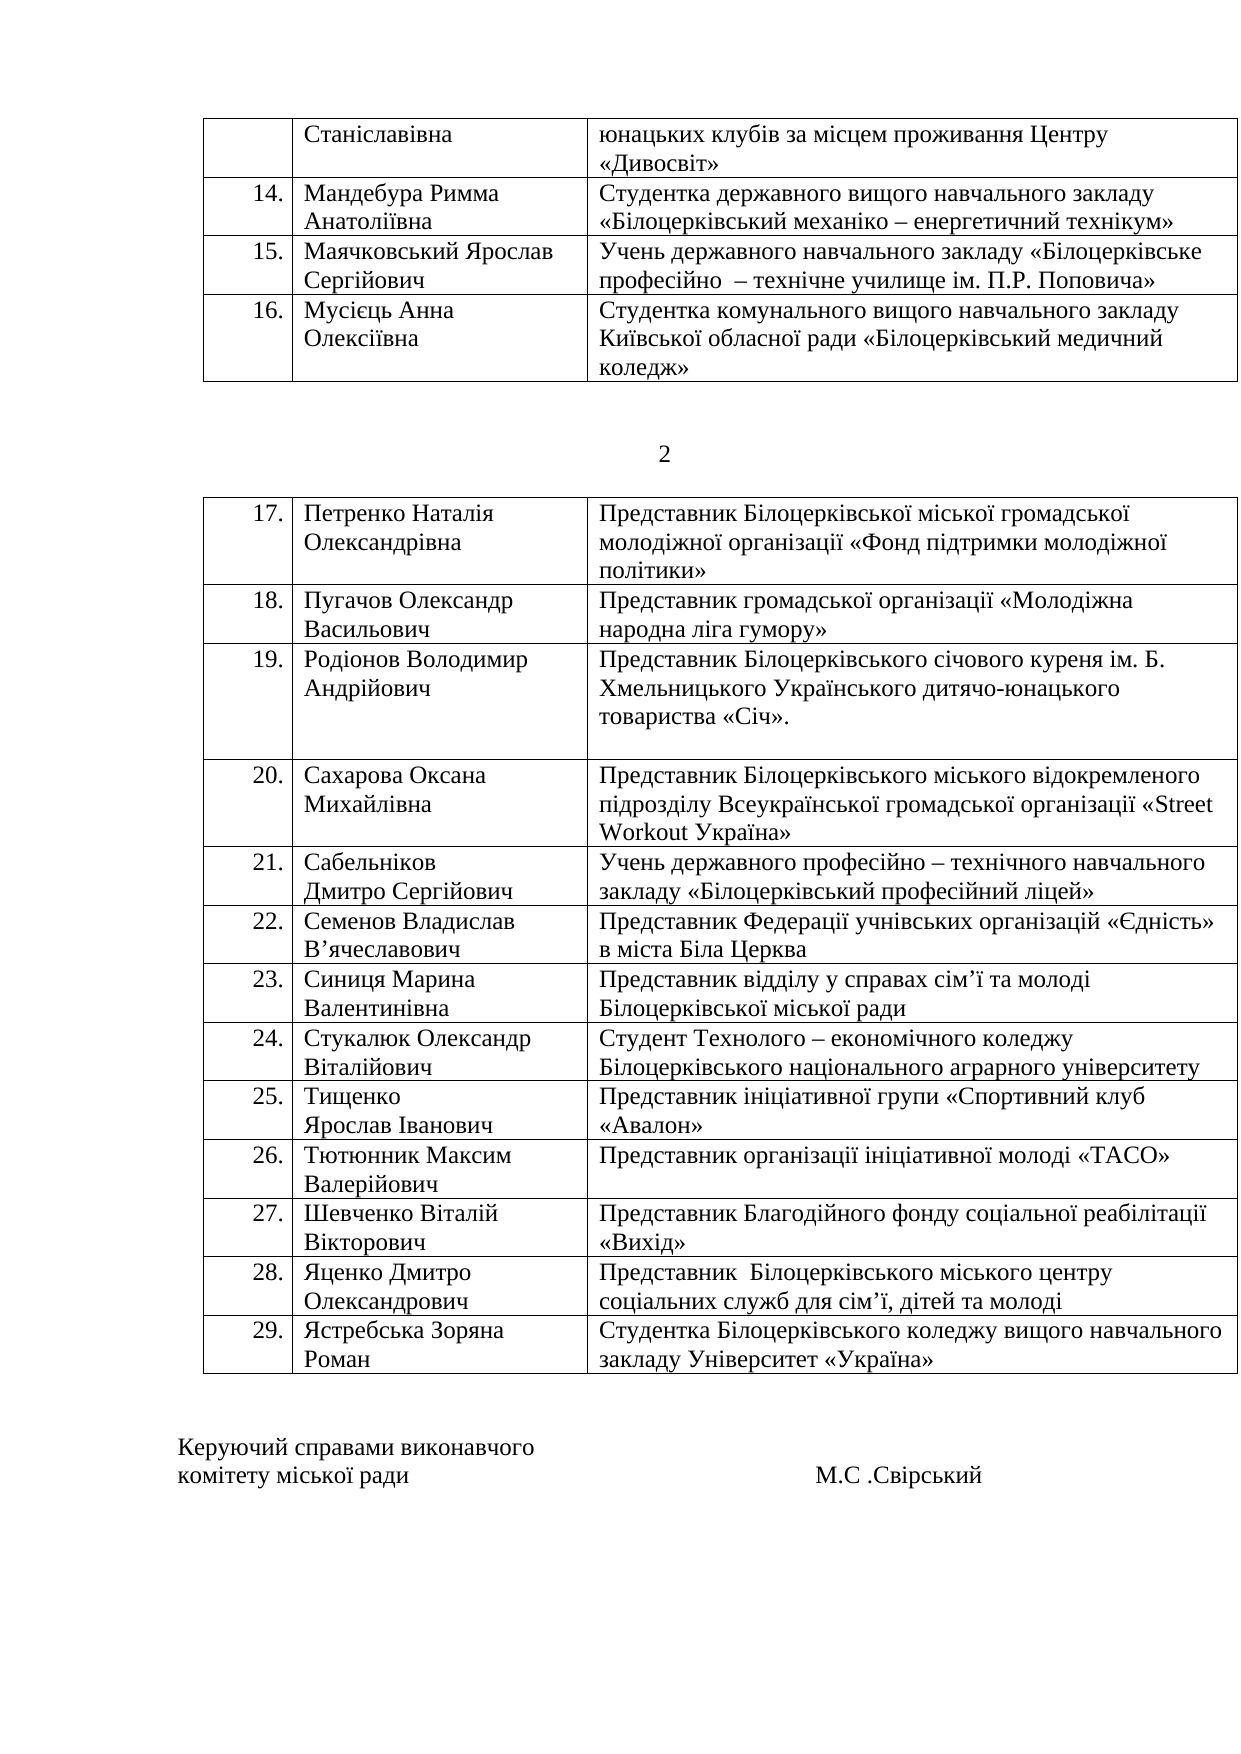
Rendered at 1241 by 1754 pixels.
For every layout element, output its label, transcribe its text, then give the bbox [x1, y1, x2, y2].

table_cell Учень державного професійно – технічного навчального закладу «Білоцерківський професійний ліцей» [588, 847, 1237, 905]
table_cell [204, 1257, 292, 1314]
table_cell [204, 1023, 292, 1080]
table_header Петренко Наталія Олександрівна [293, 498, 587, 584]
table_cell Студент Технолого – економічного коледжу Білоцерківського національного аграрного університету [588, 1023, 1237, 1080]
table_cell [204, 760, 292, 846]
table_cell Представник відділу у справах сім’ї та молоді Білоцерківської міської ради [588, 964, 1237, 1022]
table_cell [204, 906, 292, 963]
table_cell Тищенко Ярослав Іванович [293, 1081, 587, 1139]
table_cell Тютюнник Максим Валерійович [293, 1140, 587, 1197]
table_cell Стукалюк Олександр Віталійович [293, 1023, 587, 1080]
table_cell Ястребська Зоряна Роман [293, 1316, 587, 1373]
table_cell Студентка державного вищого навчального закладу «Білоцерківський механіко – енергетичний технікум» [588, 178, 1237, 235]
table_cell [204, 178, 292, 235]
text 2 [177, 439, 1152, 468]
table_header Представник Білоцерківської міської громадської молодіжної організації «Фонд підтримки молодіжної політики» [588, 498, 1237, 584]
table_cell Представник Білоцерківського січового куреня ім. Б. Хмельницького Українського дитячо-юнацького товариства «Січ». [588, 644, 1237, 759]
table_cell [293, 119, 587, 177]
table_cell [588, 119, 1237, 177]
table_cell Учень державного навчального закладу «Білоцерківське професійно – технічне училище ім. П.Р. Поповича» [588, 236, 1237, 294]
table_cell Представник Благодійного фонду соціальної реабілітації «Вихід» [588, 1199, 1237, 1256]
table_cell Студентка Білоцерківського коледжу вищого навчального закладу Університет «Україна» [588, 1316, 1237, 1373]
table_cell Пугачов Олександр Васильович [293, 585, 587, 643]
table_cell Мусієць Анна Олексіївна [293, 295, 587, 381]
table_cell [204, 236, 292, 294]
table_cell [204, 644, 292, 759]
table_cell [204, 964, 292, 1022]
table_cell [204, 1140, 292, 1197]
table_cell Представник Федерації учнівських організацій «Єдність» в міста Біла Церква [588, 906, 1237, 963]
table_cell Шевченко Віталій Вікторович [293, 1199, 587, 1256]
text комітету міської ради М.С .Свірський [177, 1460, 1152, 1489]
table_cell Представник Білоцерківського міського центру соціальних служб для сім’ї, дітей та молоді [588, 1257, 1237, 1314]
table_cell Родіонов Володимир Андрійович [293, 644, 587, 759]
table_cell [204, 1199, 292, 1256]
table_cell Мандебура Римма Анатоліївна [293, 178, 587, 235]
table_cell Синиця Марина Валентинівна [293, 964, 587, 1022]
table_header [204, 498, 292, 584]
table_cell Студентка комунального вищого навчального закладу Київської обласної ради «Білоцерківський медичний коледж» [588, 295, 1237, 381]
table_cell Представник громадської організації «Молодіжна народна ліга гумору» [588, 585, 1237, 643]
table_cell [204, 847, 292, 905]
table_cell Маячковський Ярослав Сергійович [293, 236, 587, 294]
table_cell Представник ініціативної групи «Спортивний клуб «Авалон» [588, 1081, 1237, 1139]
table_cell Семенов Владислав В’ячеславович [293, 906, 587, 963]
text Керуючий справами виконавчого [177, 1432, 1152, 1460]
table_cell Представник організації ініціативної молоді «ТАСО» [588, 1140, 1237, 1197]
table_cell [204, 585, 292, 643]
table_cell Сабельніков Дмитро Сергійович [293, 847, 587, 905]
table_cell [204, 119, 292, 177]
table_cell [204, 295, 292, 381]
table_cell Яценко Дмитро Олександрович [293, 1257, 587, 1314]
table_cell [204, 1081, 292, 1139]
table_cell Представник Білоцерківського міського відокремленого підрозділу Всеукраїнської громадської організації «Street Workout Україна» [588, 760, 1237, 846]
table_cell [204, 1316, 292, 1373]
table_cell Сахарова Оксана Михайлівна [293, 760, 587, 846]
